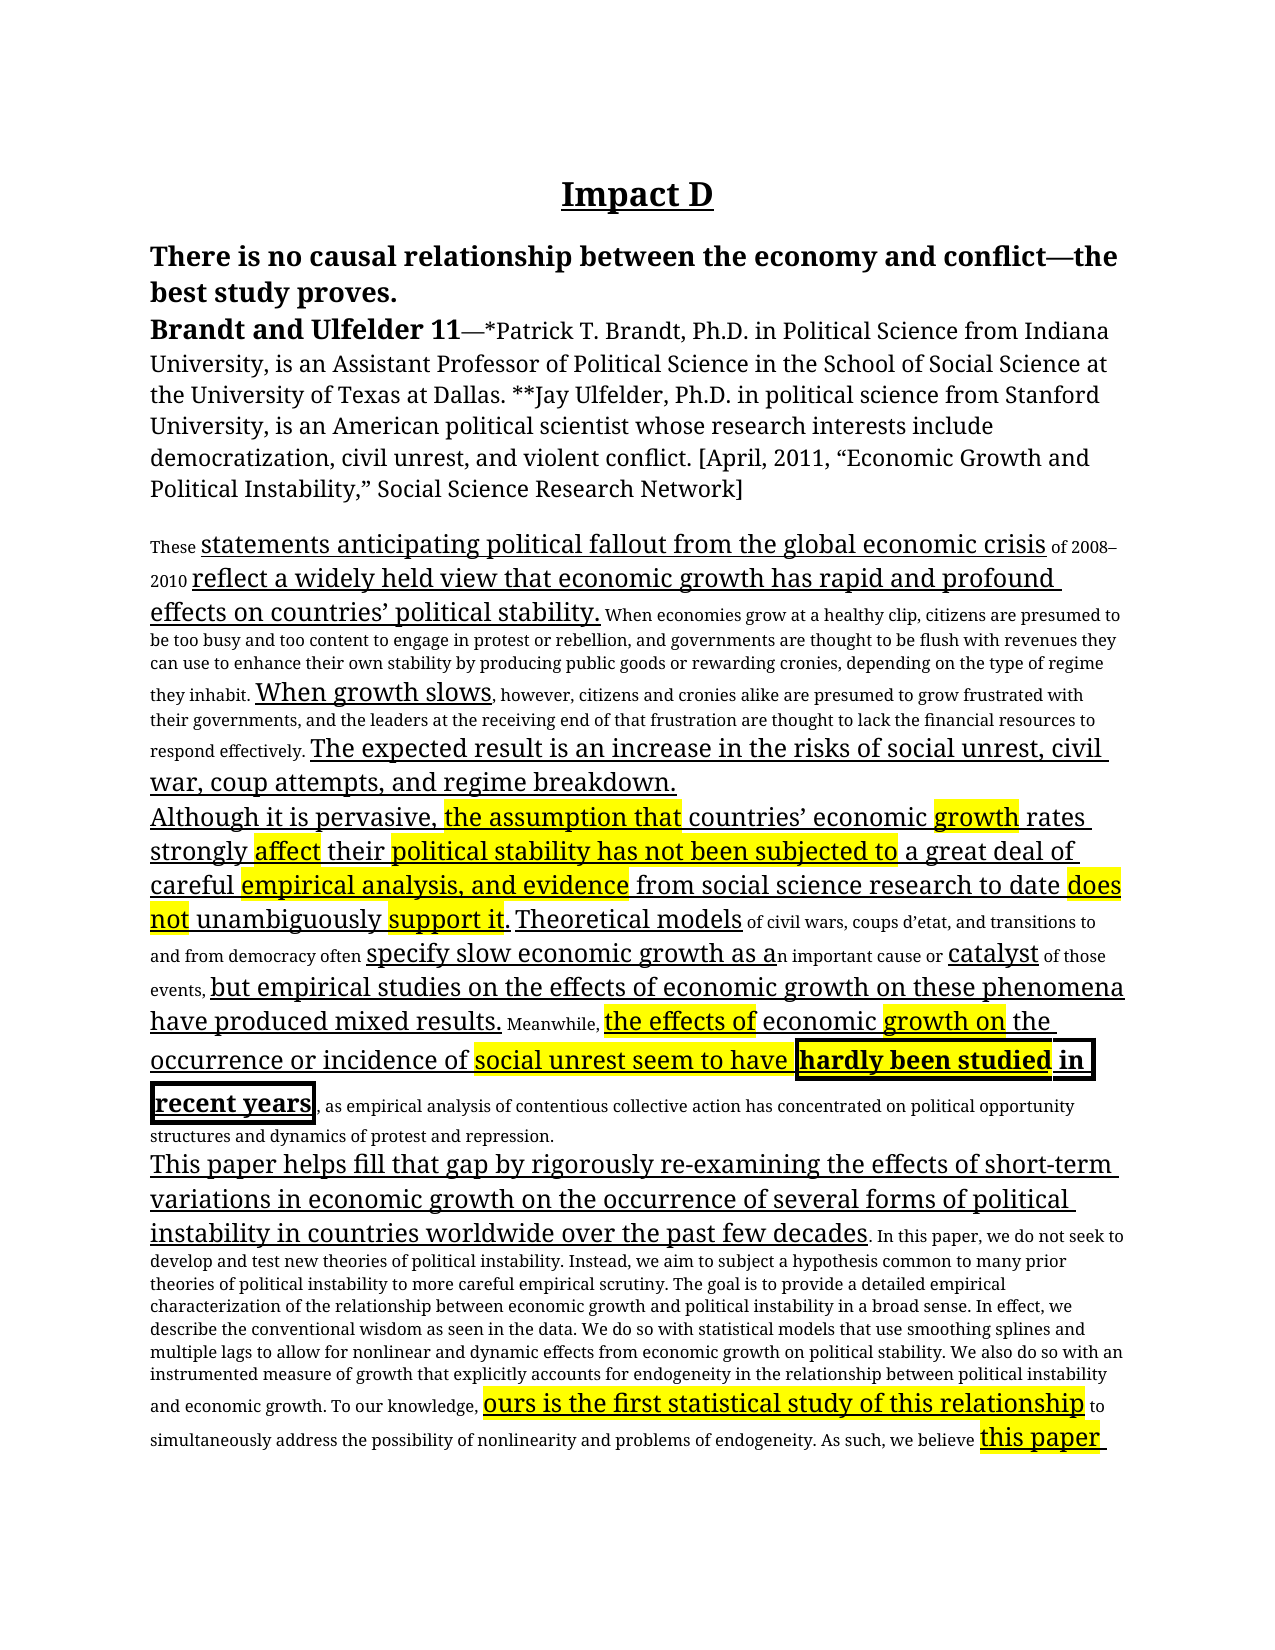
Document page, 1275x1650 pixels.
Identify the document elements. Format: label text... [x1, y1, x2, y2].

text Although it is pervasive, the assumption that countries’ economic growth rates strongly affect their political stability has not been subjected to a great deal of careful empirical analysis, and evidence from social science research to date does not unambiguously support it. Theoretical models of civil wars, coups d’etat, and transitions to and from democracy often specify slow economic growth as an important cause or catalyst of those events, but empirical studies on the effects of economic growth on these phenomena have produced mixed results. Meanwhile, the effects of economic growth on the occurrence or incidence of social unrest seem to have hardly been studied in recent years, as empirical analysis of contentious collective action has concentrated on political opportunity structures and dynamics of protest and repression. [150, 799, 1125, 1147]
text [150, 1147, 1125, 1454]
text These statements anticipating political fallout from the global economic crisis of 2008–2010 reflect a widely held view that economic growth has rapid and profound effects on countries’ political stability. When economies grow at a healthy clip, citizens are presumed to be too busy and too content to engage in protest or rebellion, and governments are thought to be flush with revenues they can use to enhance their own stability by producing public goods or rewarding cronies, depending on the type of regime they inhabit. When growth slows, however, citizens and cronies alike are presumed to grow frustrated with their governments, and the leaders at the receiving end of that frustration are thought to lack the financial resources to respond effectively. The expected result is an increase in the risks of social unrest, civil war, coup attempts, and regime breakdown. [150, 527, 1125, 799]
text Brandt and Ulfelder 11—*Patrick T. Brandt, Ph.D. in Political Science from Indiana University, is an Assistant Professor of Political Science in the School of Social Science at the University of Texas at Dallas. **Jay Ulfelder, Ph.D. in political science from Stanford University, is an American political scientist whose research interests include democratization, civil unrest, and violent conflict. [April, 2011, “Economic Growth and Political Instability,” Social Science Research Network] [150, 311, 1125, 504]
subtitle Impact D [150, 171, 1125, 216]
subtitle There is no causal relationship between the economy and conflict—the best study proves. [150, 237, 1125, 311]
